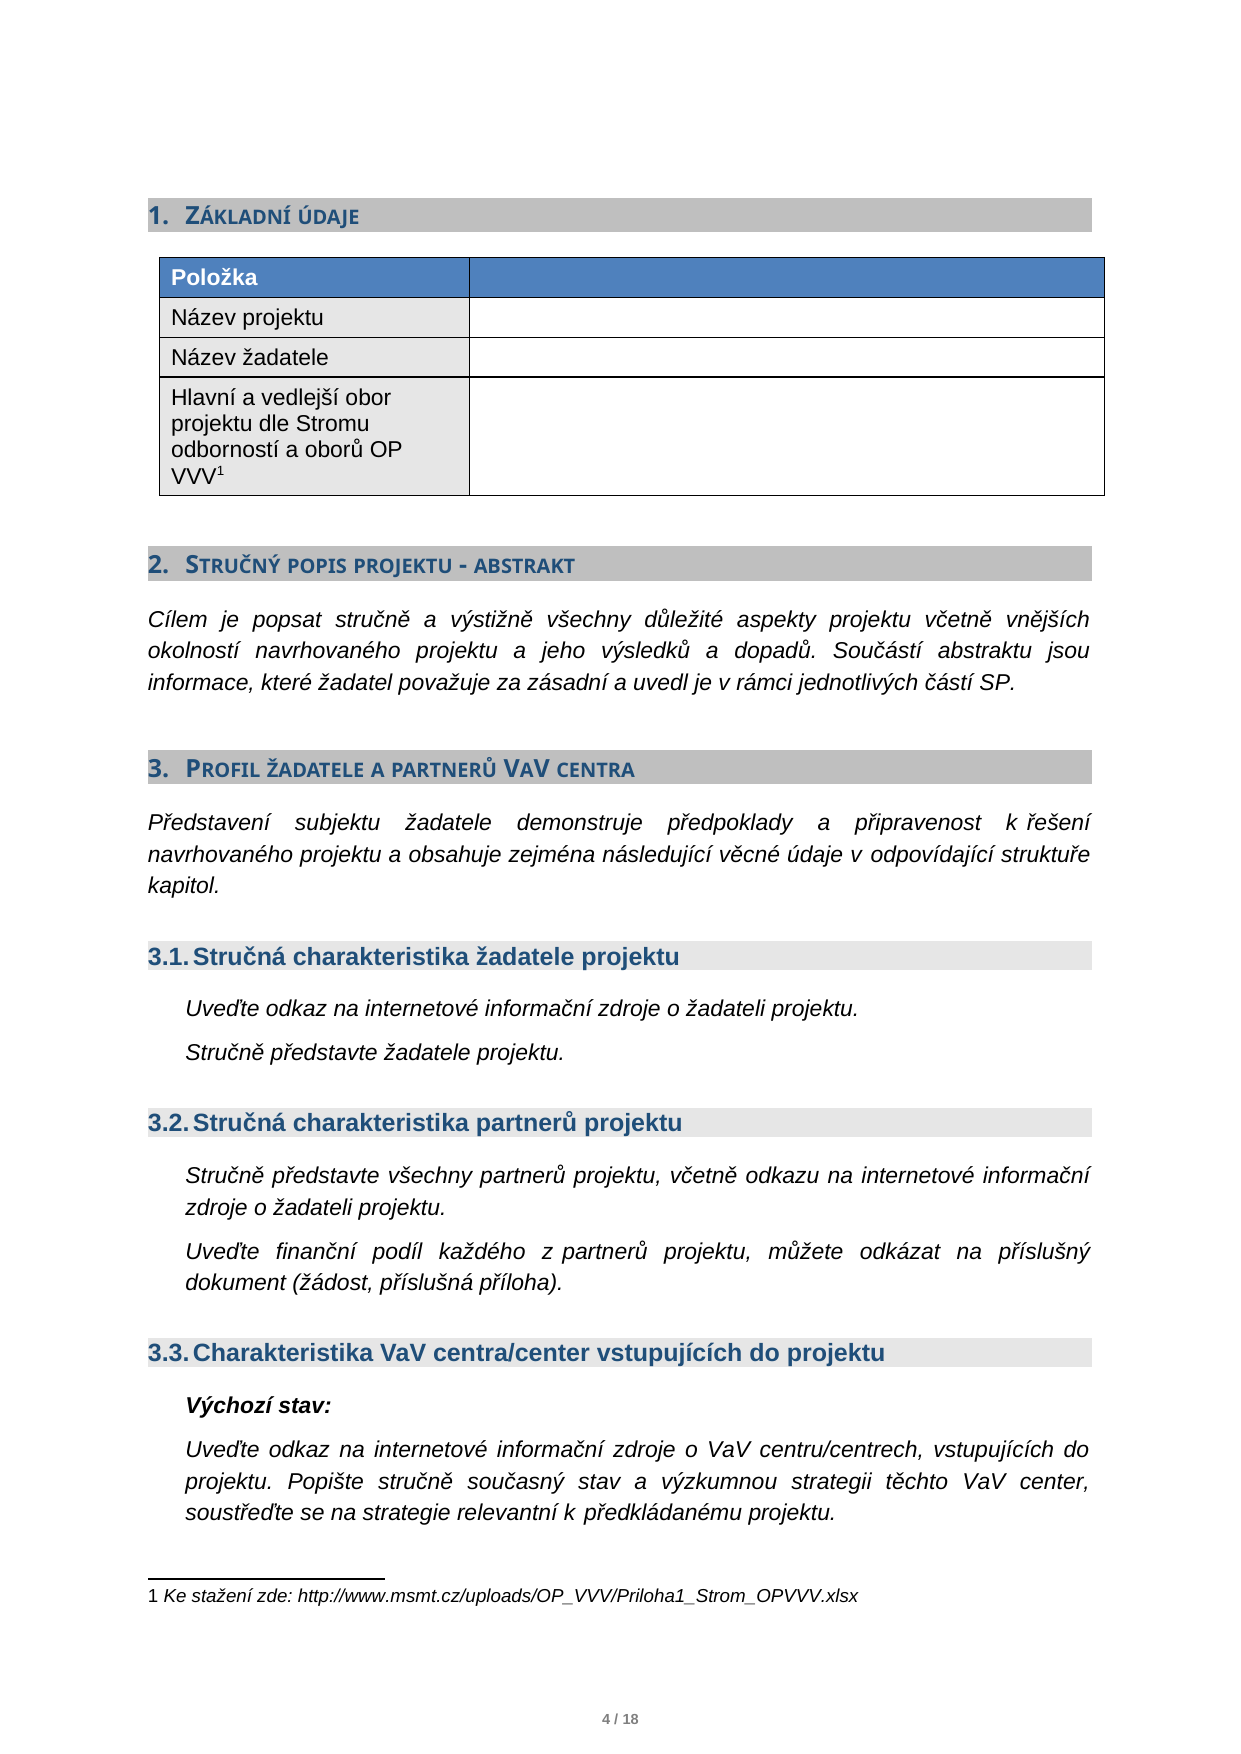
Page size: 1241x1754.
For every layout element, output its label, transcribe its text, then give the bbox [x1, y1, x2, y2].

table_cell [470, 378, 1104, 495]
table_header Položka [160, 258, 469, 297]
text Stručně představte žadatele projektu. [185, 1039, 1092, 1066]
subtitle Stručná charakteristika žadatele projektu [148, 941, 1092, 970]
text Cílem je popsat stručně a výstižně všechny důležité aspekty projektu včetně vnějších okolností navrhovaného projektu a jeho výsledků a dopadů. Součástí abstraktu jsou informace, které žadatel považuje za zásadní a uvedl je v rámci jednotlivých částí SP. [148, 606, 1092, 695]
table_cell [470, 298, 1104, 337]
table_cell [470, 338, 1104, 376]
table_cell Hlavní a vedlejší obor projektu dle Stromu odborností a oborů OP VVV [160, 378, 469, 495]
text Uveďte finanční podíl každého z partnerů projektu, můžete odkázat na příslušný dokument (žádost, příslušná příloha). [185, 1238, 1092, 1296]
subtitle Stručná charakteristika partnerů projektu [148, 1108, 1092, 1137]
subtitle Základní údaje [148, 198, 1092, 232]
subtitle Profil žadatele a partnerů VaV centra [148, 750, 1092, 784]
subtitle Charakteristika VaV centra/center vstupujících do projektu [148, 1338, 1092, 1367]
text Představení subjektu žadatele demonstruje předpoklady a připravenost k řešení navrhovaného projektu a obsahuje zejména následující věcné údaje v odpovídající struktuře kapitol. [148, 809, 1092, 899]
subtitle Stručný popis projektu - abstrakt [148, 546, 1092, 581]
text Uveďte odkaz na internetové informační zdroje o žadateli projektu. [185, 995, 1092, 1022]
text Stručně představte všechny partnerů projektu, včetně odkazu na internetové informační zdroje o žadateli projektu. [185, 1162, 1092, 1220]
text Výchozí stav: [185, 1392, 1092, 1418]
table_header [470, 258, 1104, 297]
text Uveďte odkaz na internetové informační zdroje o VaV centru/centrech, vstupujících do projektu. Popište stručně současný stav a výzkumnou strategii těchto VaV center, soustřeďte se na strategie relevantní k předkládanému projektu. [185, 1436, 1092, 1526]
table_cell Název projektu [160, 298, 469, 337]
table_cell Název žadatele [160, 338, 469, 376]
